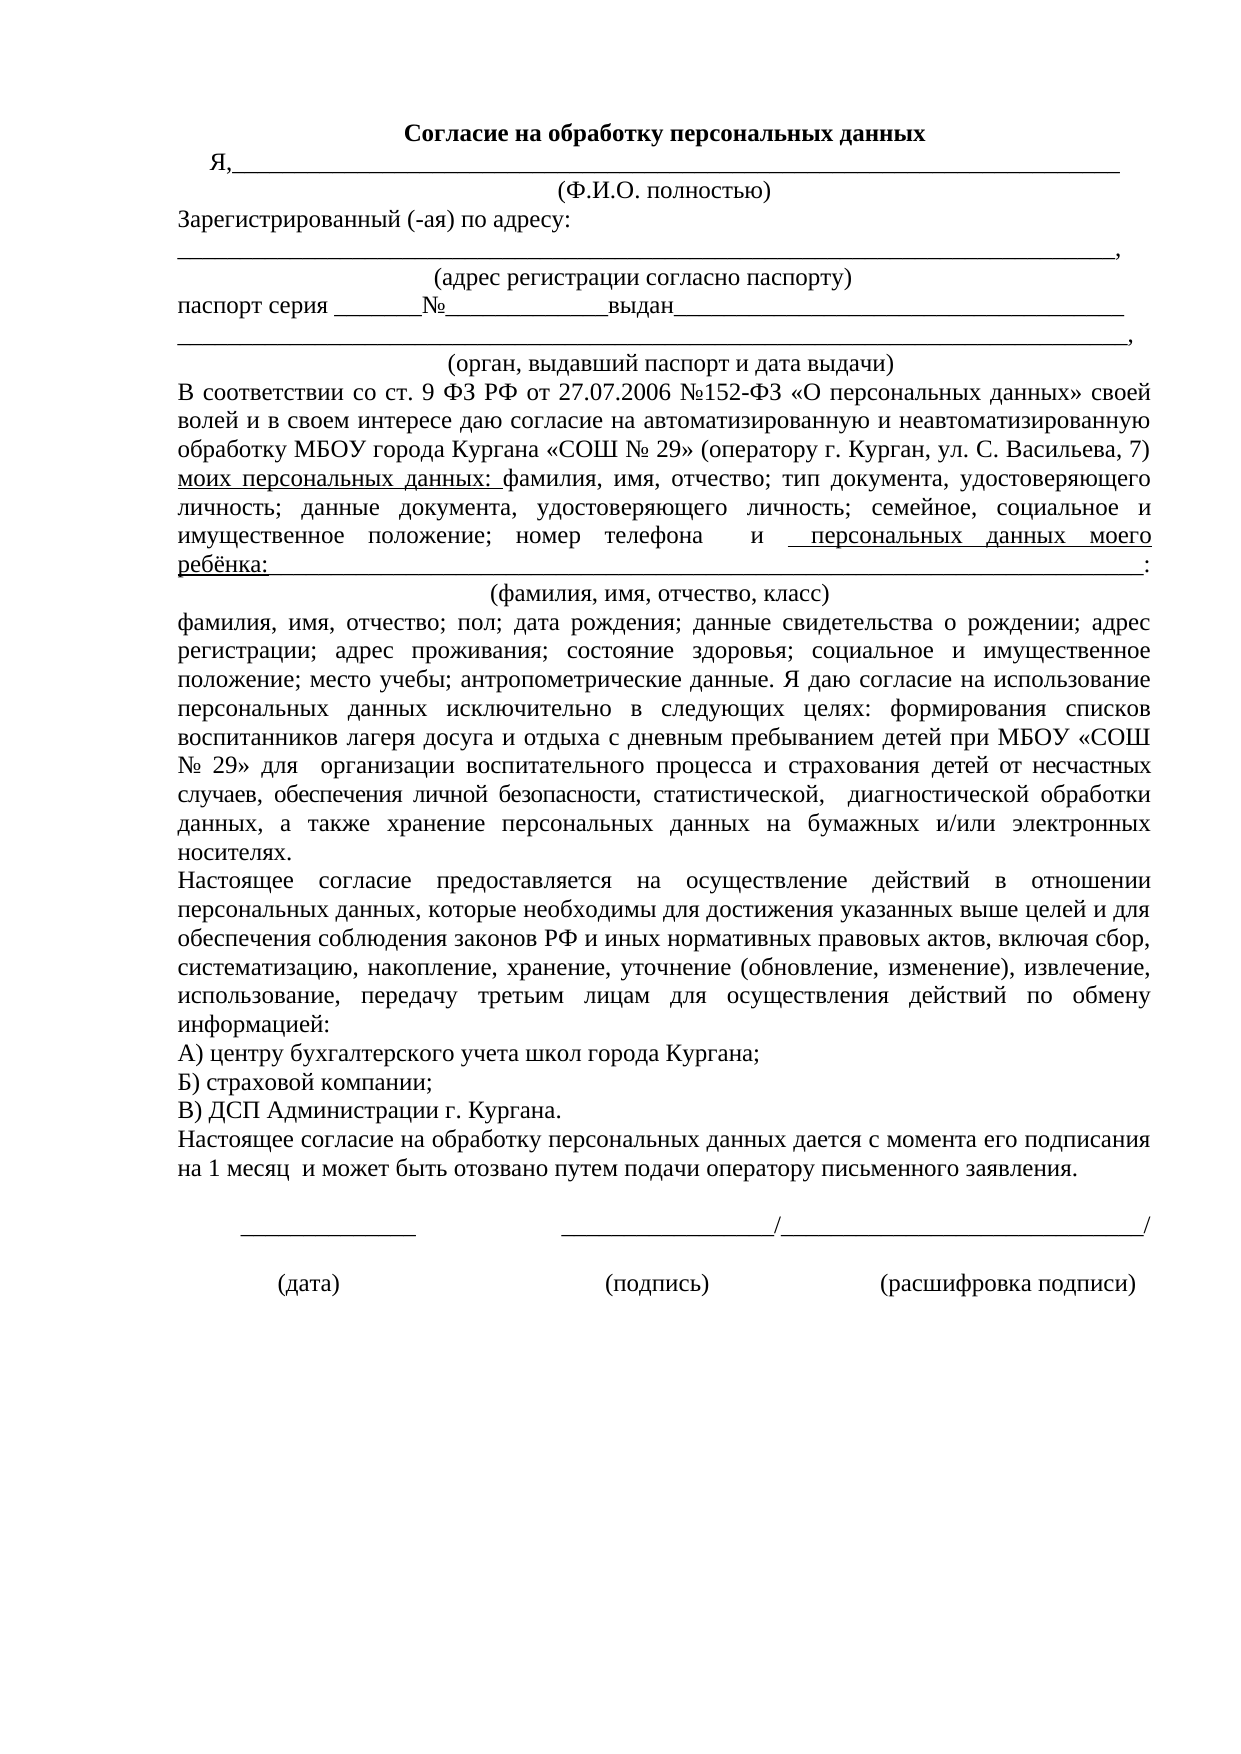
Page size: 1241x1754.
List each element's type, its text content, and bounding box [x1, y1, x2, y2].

text ______________ _________________/_____________________________/ [177, 1211, 1152, 1268]
text Согласие на обработку персональных данных [177, 118, 1152, 147]
text Я,_______________________________________________________________________ (Ф.И.О. полностью) [177, 147, 1152, 204]
text Настоящее согласие на обработку персональных данных дается с момента его подписания на 1 месяц и может быть отозвано путем подачи оператору письменного заявления. [177, 1124, 1152, 1182]
text ____________________________________________________________________________, [177, 319, 1152, 348]
text В соответствии со ст. 9 ФЗ РФ от 27.07.2006 №152-ФЗ «О персональных данных» своей волей и в своем интересе даю согласие на автоматизированную и неавтоматизированную обработку МБОУ города Кургана «СОШ № 29» (оператору г. Курган, ул. С. Васильева, 7) моих персональных данных: фамилия, имя, отчество; тип документа, удостоверяющего личность; данные документа, удостоверяющего личность; семейное, социальное и имущественное положение; номер телефона и персональных данных моего ребёнка:______________________________________________________________________: [177, 377, 1152, 578]
text Зарегистрированный (-ая) по адресу: ___________________________________________________________________________, [177, 204, 1152, 262]
text Настоящее согласие предоставляется на осуществление действий в отношении персональных данных, которые необходимы для достижения указанных выше целей и для обеспечения соблюдения законов РФ и иных нормативных правовых актов, включая сбор, систематизацию, накопление, хранение, уточнение (обновление, изменение), извлечение, использование, передачу третьим лицам для осуществления действий по обмену информацией: [177, 866, 1152, 1038]
text (орган, выдавший паспорт и дата выдачи) [177, 348, 1152, 377]
text фамилия, имя, отчество; пол; дата рождения; данные свидетельства о рождении; адрес регистрации; адрес проживания; состояние здоровья; социальное и имущественное положение; место учебы; антропометрические данные. Я даю согласие на использование персональных данных исключительно в следующих целях: формирования списков воспитанников лагеря досуга и отдыха с дневным пребыванием детей при МБОУ «СОШ № 29» для организации воспитательного процесса и страхования детей от несчастных случаев, обеспечения личной безопасности, статистической, диагностической обработки данных, а также хранение персональных данных на бумажных и/или электронных носителях. [177, 607, 1152, 866]
text В) ДСП Администрации г. Кургана. [177, 1096, 1152, 1124]
text (адрес регистрации согласно паспорту) [177, 262, 1152, 291]
text Б) страховой компании; [177, 1067, 1152, 1096]
text (фамилия, имя, отчество, класс) [177, 578, 1152, 607]
text (дата) (подпись) (расшифровка подписи) [177, 1268, 1152, 1326]
text паспорт серия _______№_____________выдан____________________________________ [177, 291, 1152, 319]
text А) центру бухгалтерского учета школ города Кургана; [177, 1038, 1152, 1067]
